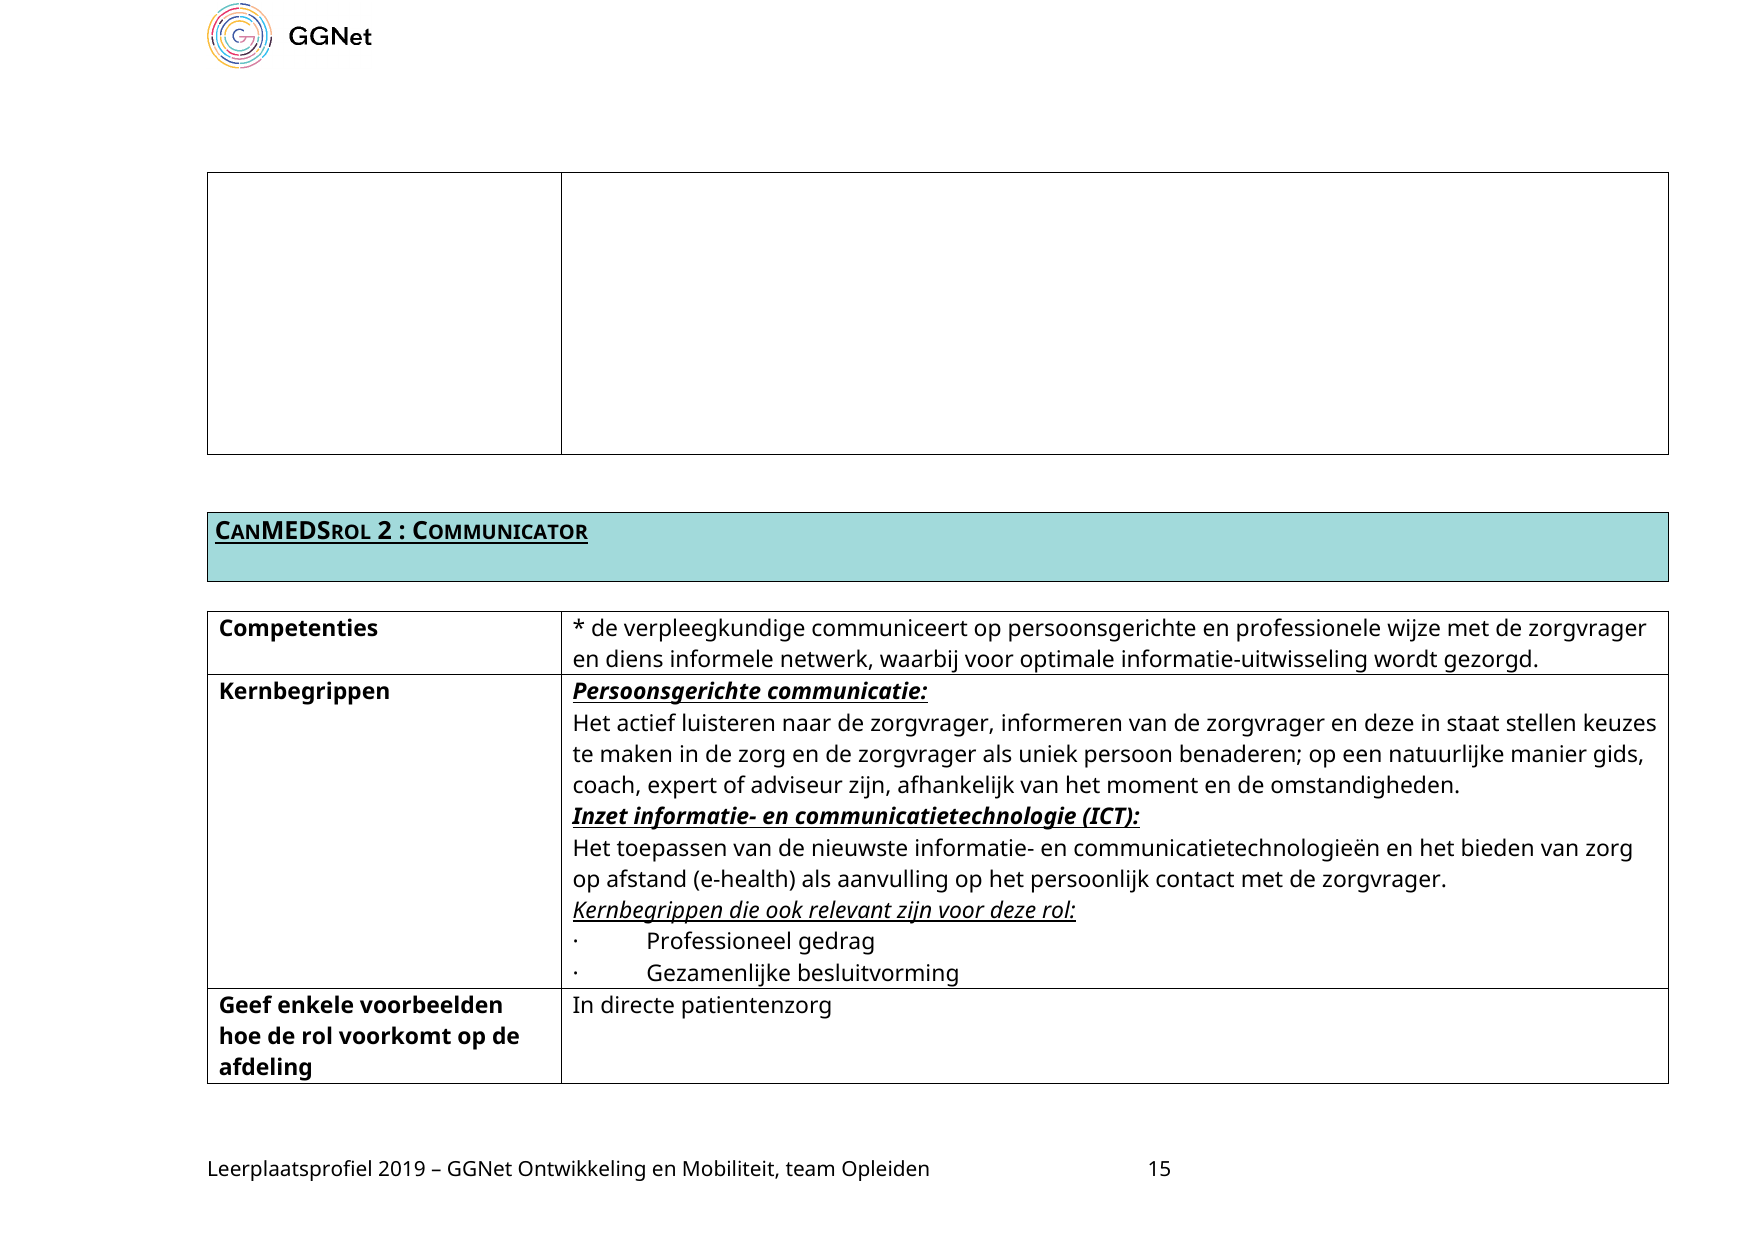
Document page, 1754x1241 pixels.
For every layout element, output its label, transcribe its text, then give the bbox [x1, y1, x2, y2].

table_header Competenties [208, 612, 561, 674]
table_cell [562, 989, 1668, 1082]
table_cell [208, 989, 561, 1082]
table_cell Persoonsgerichte communicatie: Het actief luisteren naar de zorgvrager, informeren van de zorgvrager en deze in staat stellen keuzes te maken in de zorg en de zorgvrager als uniek persoon benaderen; op een natuurlijke manier gids, coach, expert of adviseur zijn, afhankelijk van het moment en de omstandigheden. Inzet informatie- en communicatietechnologie (ICT): Het toepassen van de nieuwste informatie- en communicatietechnologieën en het bieden van zorg op afstand (e-health) als aanvulling op het persoonlijk contact met de zorgvrager. Kernbegrippen die ook relevant zijn voor deze rol: · Professioneel gedrag · Gezamenlijke besluitvorming [562, 675, 1668, 988]
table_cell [562, 173, 1668, 454]
picture [206, 2, 372, 69]
table_cell Kernbegrippen [208, 675, 561, 988]
table_header CanMEDSrol 2 : Communicator [208, 513, 1668, 581]
table_header * de verpleegkundige communiceert op persoonsgerichte en professionele wijze met de zorgvrager en diens informele netwerk, waarbij voor optimale informatie-uitwisseling wordt gezorgd. [562, 612, 1668, 674]
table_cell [208, 173, 561, 454]
